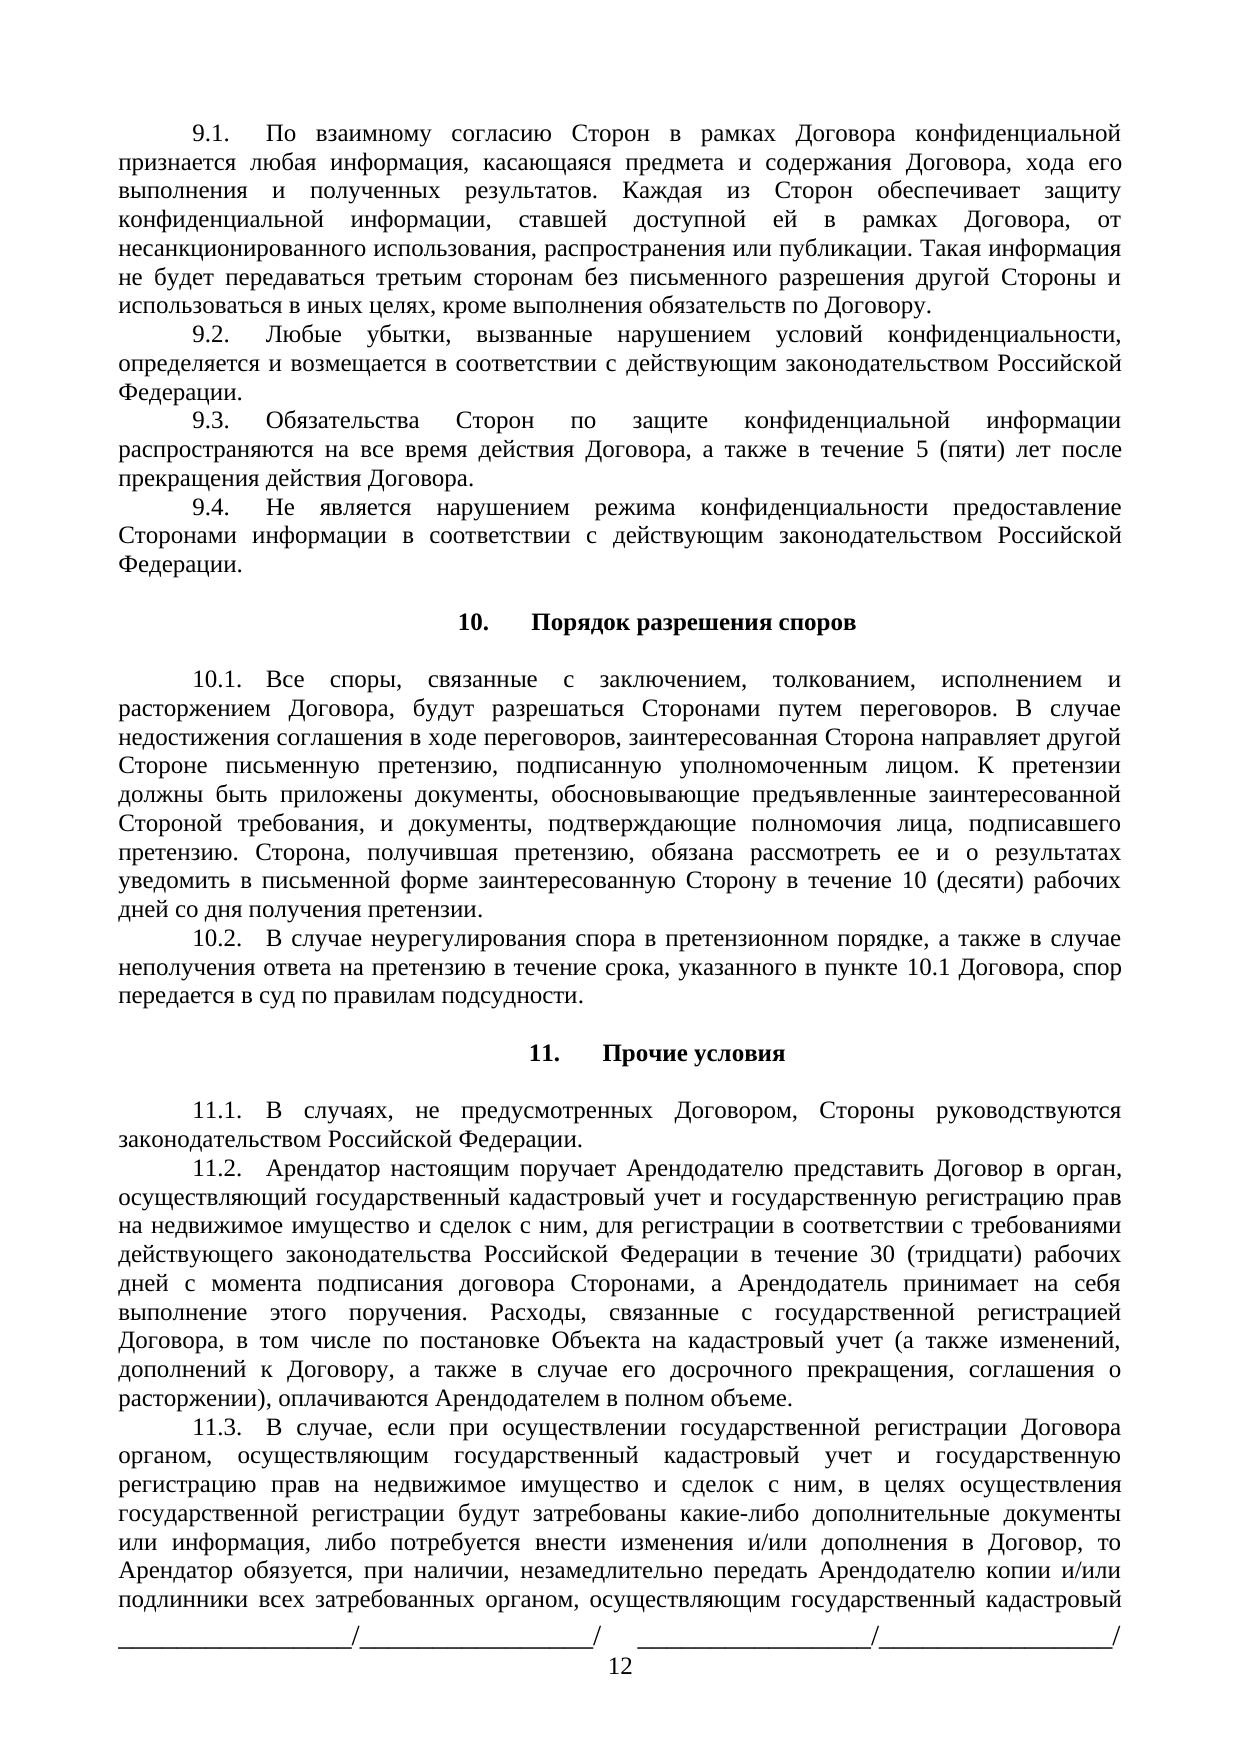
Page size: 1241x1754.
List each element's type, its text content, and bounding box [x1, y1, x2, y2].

list Любые убытки, вызванные нарушением условий конфиденциальности, определяется и возмещается в соответствии с действующим законодательством Российской Федерации. [118, 319, 1122, 406]
list Обязательства Сторон по защите конфиденциальной информации распространяются на все время действия Договора, а также в течение 5 (пяти) лет после прекращения действия Договора. [118, 406, 1122, 492]
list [118, 1412, 1122, 1613]
list Не является нарушением режима конфиденциальности предоставление Сторонами информации в соответствии с действующим законодательством Российской Федерации. [118, 492, 1122, 578]
list В случае неурегулирования спора в претензионном порядке, а также в случае неполучения ответа на претензию в течение срока, указанного в пункте 10.1 Договора, спор передается в суд по правилам подсудности. [118, 923, 1122, 1009]
list В случаях, не предусмотренных Договором, Стороны руководствуются законодательством Российской Федерации. [118, 1096, 1122, 1153]
list Все споры, связанные с заключением, толкованием, исполнением и расторжением Договора, будут разрешаться Сторонами путем переговоров. В случае недостижения соглашения в ходе переговоров, заинтересованная Сторона направляет другой Стороне письменную претензию, подписанную уполномоченным лицом. К претензии должны быть приложены документы, обосновывающие предъявленные заинтересованной Стороной требования, и документы, подтверждающие полномочия лица, подписавшего претензию. Сторона, получившая претензию, обязана рассмотреть ее и о результатах уведомить в письменной форме заинтересованную Сторону в течение 10 (десяти) рабочих дней со дня получения претензии. [118, 664, 1122, 923]
list Прочие условия [118, 1038, 1122, 1067]
list По взаимному согласию Сторон в рамках Договора конфиденциальной признается любая информация, касающаяся предмета и содержания Договора, хода его выполнения и полученных результатов. Каждая из Сторон обеспечивает защиту конфиденциальной информации, ставшей доступной ей в рамках Договора, от несанкционированного использования, распространения или публикации. Такая информация не будет передаваться третьим сторонам без письменного разрешения другой Стороны и использоваться в иных целях, кроме выполнения обязательств по Договору. [118, 118, 1122, 319]
list Порядок разрешения споров [118, 607, 1122, 636]
list Арендатор настоящим поручает Арендодателю представить Договор в орган, осуществляющий государственный кадастровый учет и государственную регистрацию прав на недвижимое имущество и сделок с ним, для регистрации в соответствии с требованиями действующего законодательства Российской Федерации в течение 30 (тридцати) рабочих дней с момента подписания договора Сторонами, а Арендодатель принимает на себя выполнение этого поручения. Расходы, связанные с государственной регистрацией Договора, в том числе по постановке Объекта на кадастровый учет (а также изменений, дополнений к Договору, а также в случае его досрочного прекращения, соглашения о расторжении), оплачиваются Арендодателем в полном объеме. [118, 1153, 1122, 1412]
